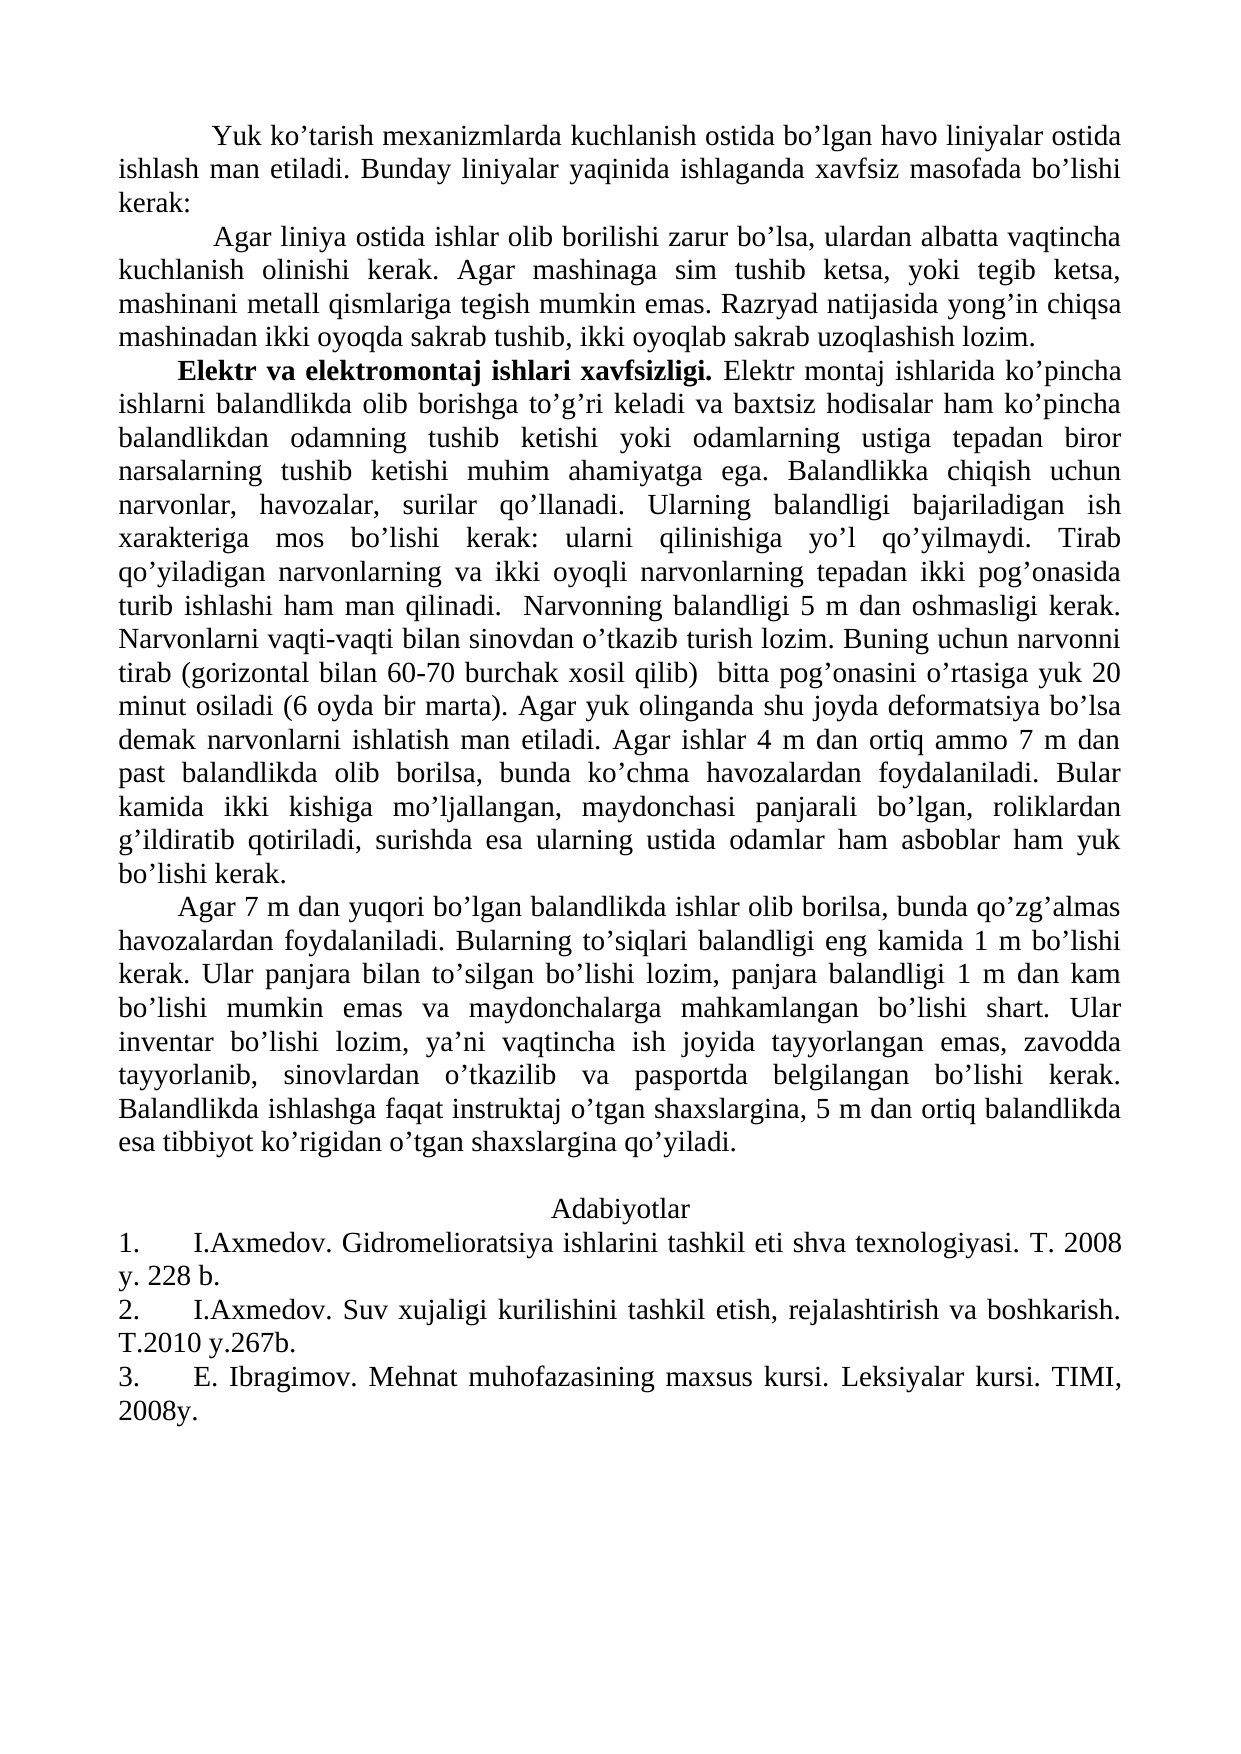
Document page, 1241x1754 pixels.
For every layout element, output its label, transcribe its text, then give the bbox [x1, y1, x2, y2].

list I.Axmedov. Gidromelioratsiya ishlarini tashkil eti shva texnologiyasi. Т. 2008 y. 228 b. [118, 1225, 1122, 1292]
text Agar liniya ostida ishlar olib borilishi zarur bo’lsa, ulardan albatta vaqtincha kuchlanish olinishi kerak. Agar mashinaga sim tushib ketsa, yoki tegib ketsa, mashinani metall qismlariga tegish mumkin emas. Razryad natijasida yong’in chiqsa mashinadan ikki oyoqda sakrab tushib, ikki oyoqlab sakrab uzoqlashish lozim. [118, 219, 1122, 353]
text Yuk ko’tarish mexanizmlarda kuchlanish ostida bo’lgan havo liniyalar ostida ishlash man etiladi. Bunday liniyalar yaqinida ishlaganda xavfsiz masofada bo’lishi kerak: [118, 118, 1122, 219]
list E. Ibragimov. Mehnat muhofazasining maxsus kursi. Leksiyalar kursi. ТIMI, 2008y. [118, 1359, 1122, 1426]
text Elektr va elektromontaj ishlari xavfsizligi. Elektr montaj ishlarida ko’pincha ishlarni balandlikda olib borishga to’g’ri keladi va baxtsiz hodisalar ham ko’pincha balandlikdan odamning tushib ketishi yoki odamlarning ustiga tepadan biror narsalarning tushib ketishi muhim ahamiyatga ega. Balandlikka chiqish uchun narvonlar, havozalar, surilar qo’llanadi. Ularning balandligi bajariladigan ish xarakteriga mos bo’lishi kerak: ularni qilinishiga yo’l qo’yilmaydi. Тirab qo’yiladigan narvonlarning va ikki oyoqli narvonlarning tepadan ikki pog’onasida turib ishlashi ham man qilinadi. Narvonning balandligi dan oshmasligi kerak. Narvonlarni vaqti-vaqti bilan sinovdan o’tkazib turish lozim. Buning uchun narvonni tirab (gorizontal bilan 60-70 burchak xosil qilib) bitta pog’onasini o’rtasiga yuk 20 minut osiladi (6 oyda bir marta). Agar yuk olinganda shu joyda deformatsiya bo’lsa demak narvonlarni ishlatish man etiladi. Agar ishlar dan ortiq ammo dan past balandlikda olib borilsa, bunda ko’chma havozalardan foydalaniladi. Bular kamida ikki kishiga mo’ljallangan, maydonchasi panjarali bo’lgan, roliklardan g’ildiratib qotiriladi, surishda esa ularning ustida odamlar ham asboblar ham yuk bo’lishi kerak. [118, 353, 1122, 889]
text Agar dan yuqori bo’lgan balandlikda ishlar olib borilsa, bunda qo’zg’almas havozalardan foydalaniladi. Bularning to’siqlari balandligi eng kamida bo’lishi kerak. Ular panjara bilan to’silgan bo’lishi lozim, panjara balandligi dan kam bo’lishi mumkin emas va maydonchalarga mahkamlangan bo’lishi shart. Ular inventar bo’lishi lozim, ya’ni vaqtincha ish joyida tayyorlangan emas, zavodda tayyorlanib, sinovlardan o’tkazilib va pasportda belgilangan bo’lishi kerak. Balandlikda ishlashga faqat instruktaj o’tgan shaxslargina, dan ortiq balandlikda esa tibbiyot ko’rigidan o’tgan shaxslargina qo’yiladi. [118, 889, 1122, 1158]
list I.Axmedov. Suv xujaligi kurilishini tashkil etish, rejalashtirish va boshkarish. Т.2010 y.267b. [118, 1292, 1122, 1359]
text Adabiyotlar [118, 1191, 1122, 1225]
